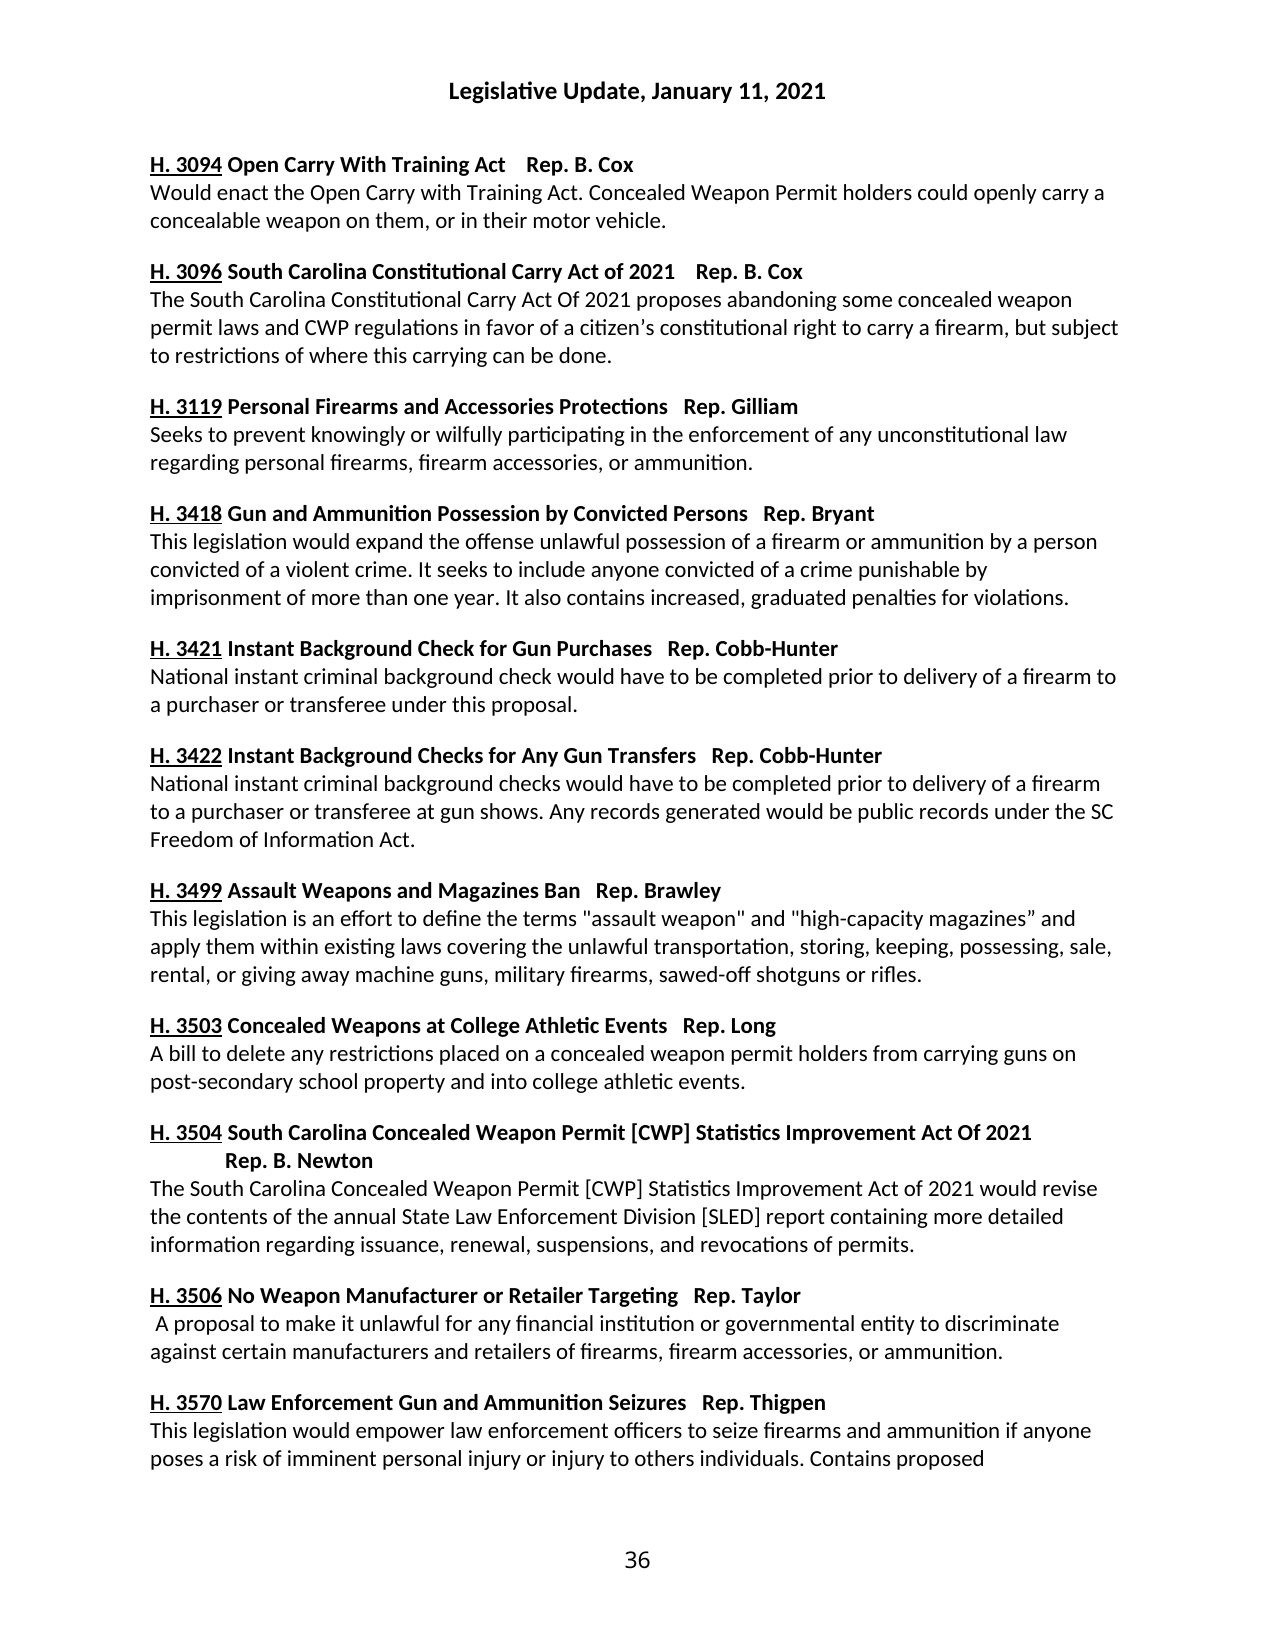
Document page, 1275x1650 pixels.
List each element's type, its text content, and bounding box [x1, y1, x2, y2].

text H. 3421 Instant Background Check for Gun Purchases Rep. Cobb-Hunter [150, 634, 1125, 662]
text A bill to delete any restrictions placed on a concealed weapon permit holders from carrying guns on post-secondary school property and into college athletic events. [150, 1039, 1125, 1095]
text Would enact the Open Carry with Training Act. Concealed Weapon Permit holders could openly carry a concealable weapon on them, or in their motor vehicle. [150, 178, 1125, 234]
text A proposal to make it unlawful for any financial institution or governmental entity to discriminate against certain manufacturers and retailers of firearms, firearm accessories, or ammunition. [150, 1309, 1125, 1365]
text National instant criminal background checks would have to be completed prior to delivery of a firearm to a purchaser or transferee at gun shows. Any records generated would be public records under the SC Freedom of Information Act. [150, 769, 1125, 853]
text H. 3499 Assault Weapons and Magazines Ban Rep. Brawley [150, 876, 1125, 904]
text H. 3094 Open Carry With Training Act Rep. B. Cox [150, 150, 1125, 178]
text H. 3570 Law Enforcement Gun and Ammunition Seizures Rep. Thigpen [150, 1388, 1125, 1416]
text H. 3418 Gun and Ammunition Possession by Convicted Persons Rep. Bryant [150, 499, 1125, 527]
text H. 3503 Concealed Weapons at College Athletic Events Rep. Long [150, 1011, 1125, 1039]
text National instant criminal background check would have to be completed prior to delivery of a firearm to a purchaser or transferee under this proposal. [150, 662, 1125, 718]
text H. 3119 Personal Firearms and Accessories Protections Rep. Gilliam [150, 392, 1125, 420]
text This legislation would expand the offense unlawful possession of a firearm or ammunition by a person convicted of a violent crime. It seeks to include anyone convicted of a crime punishable by imprisonment of more than one year. It also contains increased, graduated penalties for violations. [150, 527, 1125, 611]
text This legislation is an effort to define the terms "assault weapon" and "high-capacity magazines” and apply them within existing laws covering the unlawful transportation, storing, keeping, possessing, sale, rental, or giving away machine guns, military firearms, sawed-off shotguns or rifles. [150, 904, 1125, 988]
text This legislation would empower law enforcement officers to seize firearms and ammunition if anyone poses a risk of imminent personal injury or injury to others individuals. Contains proposed [150, 1416, 1125, 1472]
text H. 3504 South Carolina Concealed Weapon Permit [CWP] Statistics Improvement Act Of 2021 [150, 1118, 1125, 1146]
text The South Carolina Constitutional Carry Act Of 2021 proposes abandoning some concealed weapon permit laws and CWP regulations in favor of a citizen’s constitutional right to carry a firearm, but subject to restrictions of where this carrying can be done. [150, 285, 1125, 369]
text H. 3422 Instant Background Checks for Any Gun Transfers Rep. Cobb-Hunter [150, 741, 1125, 769]
text Seeks to prevent knowingly or wilfully participating in the enforcement of any unconstitutional law regarding personal firearms, firearm accessories, or ammunition. [150, 420, 1125, 476]
text Rep. B. Newton [150, 1146, 1125, 1174]
text H. 3506 No Weapon Manufacturer or Retailer Targeting Rep. Taylor [150, 1281, 1125, 1309]
text The South Carolina Concealed Weapon Permit [CWP] Statistics Improvement Act of 2021 would revise the contents of the annual State Law Enforcement Division [SLED] report containing more detailed information regarding issuance, renewal, suspensions, and revocations of permits. [150, 1174, 1125, 1258]
text H. 3096 South Carolina Constitutional Carry Act of 2021 Rep. B. Cox [150, 257, 1125, 285]
